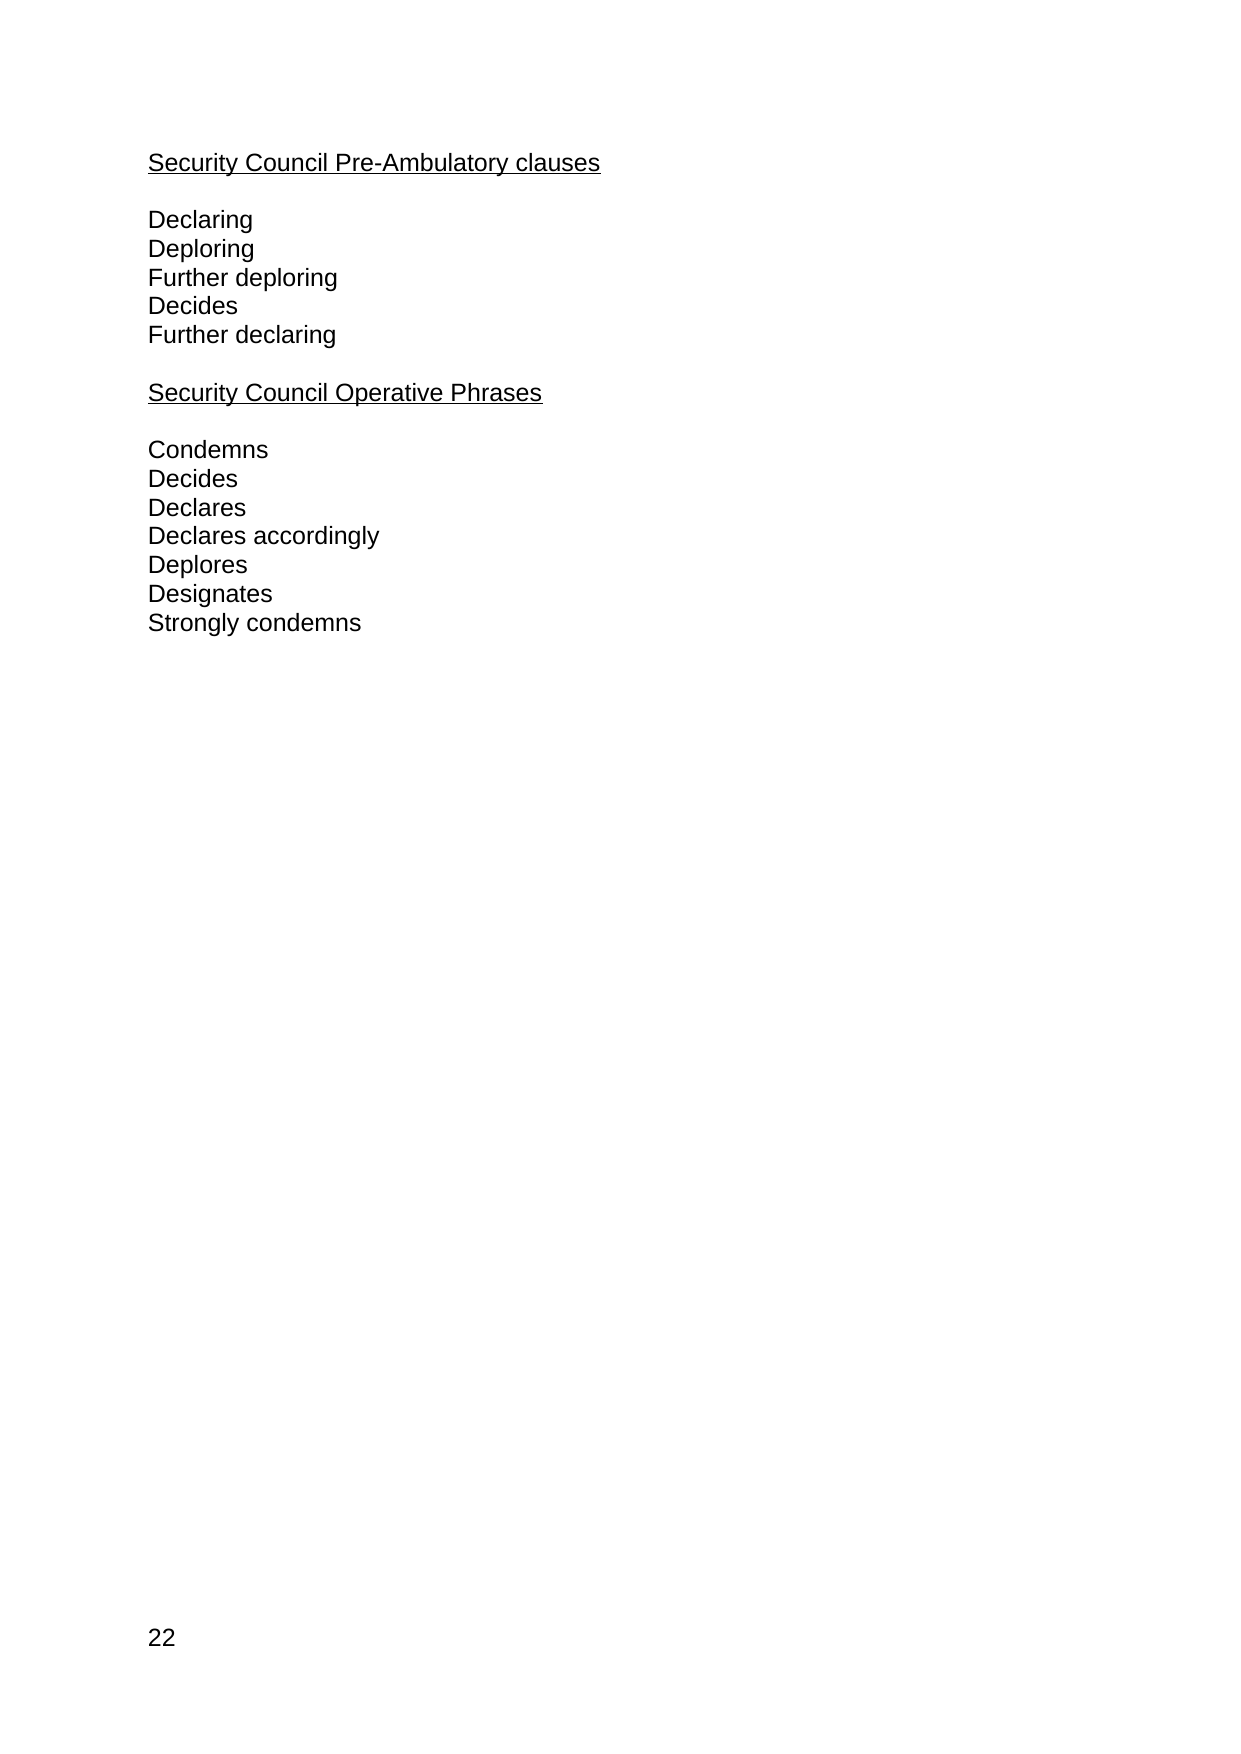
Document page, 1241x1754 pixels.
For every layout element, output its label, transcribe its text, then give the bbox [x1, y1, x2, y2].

text Deploring [148, 234, 1093, 263]
text Security Council Operative Phrases [148, 378, 1093, 406]
text Condemns [148, 435, 1093, 464]
text Security Council Pre-Ambulatory clauses [148, 148, 1093, 176]
text Deplores [148, 550, 1093, 579]
text Declaring [148, 205, 1093, 234]
text Declares [148, 493, 1093, 521]
text Designates [148, 579, 1093, 608]
text Decides [148, 291, 1093, 320]
text Strongly condemns [148, 608, 1093, 636]
text Declares accordingly [148, 521, 1093, 550]
text Decides [148, 464, 1093, 493]
text Further deploring [148, 263, 1093, 291]
text Further declaring [148, 320, 1093, 349]
